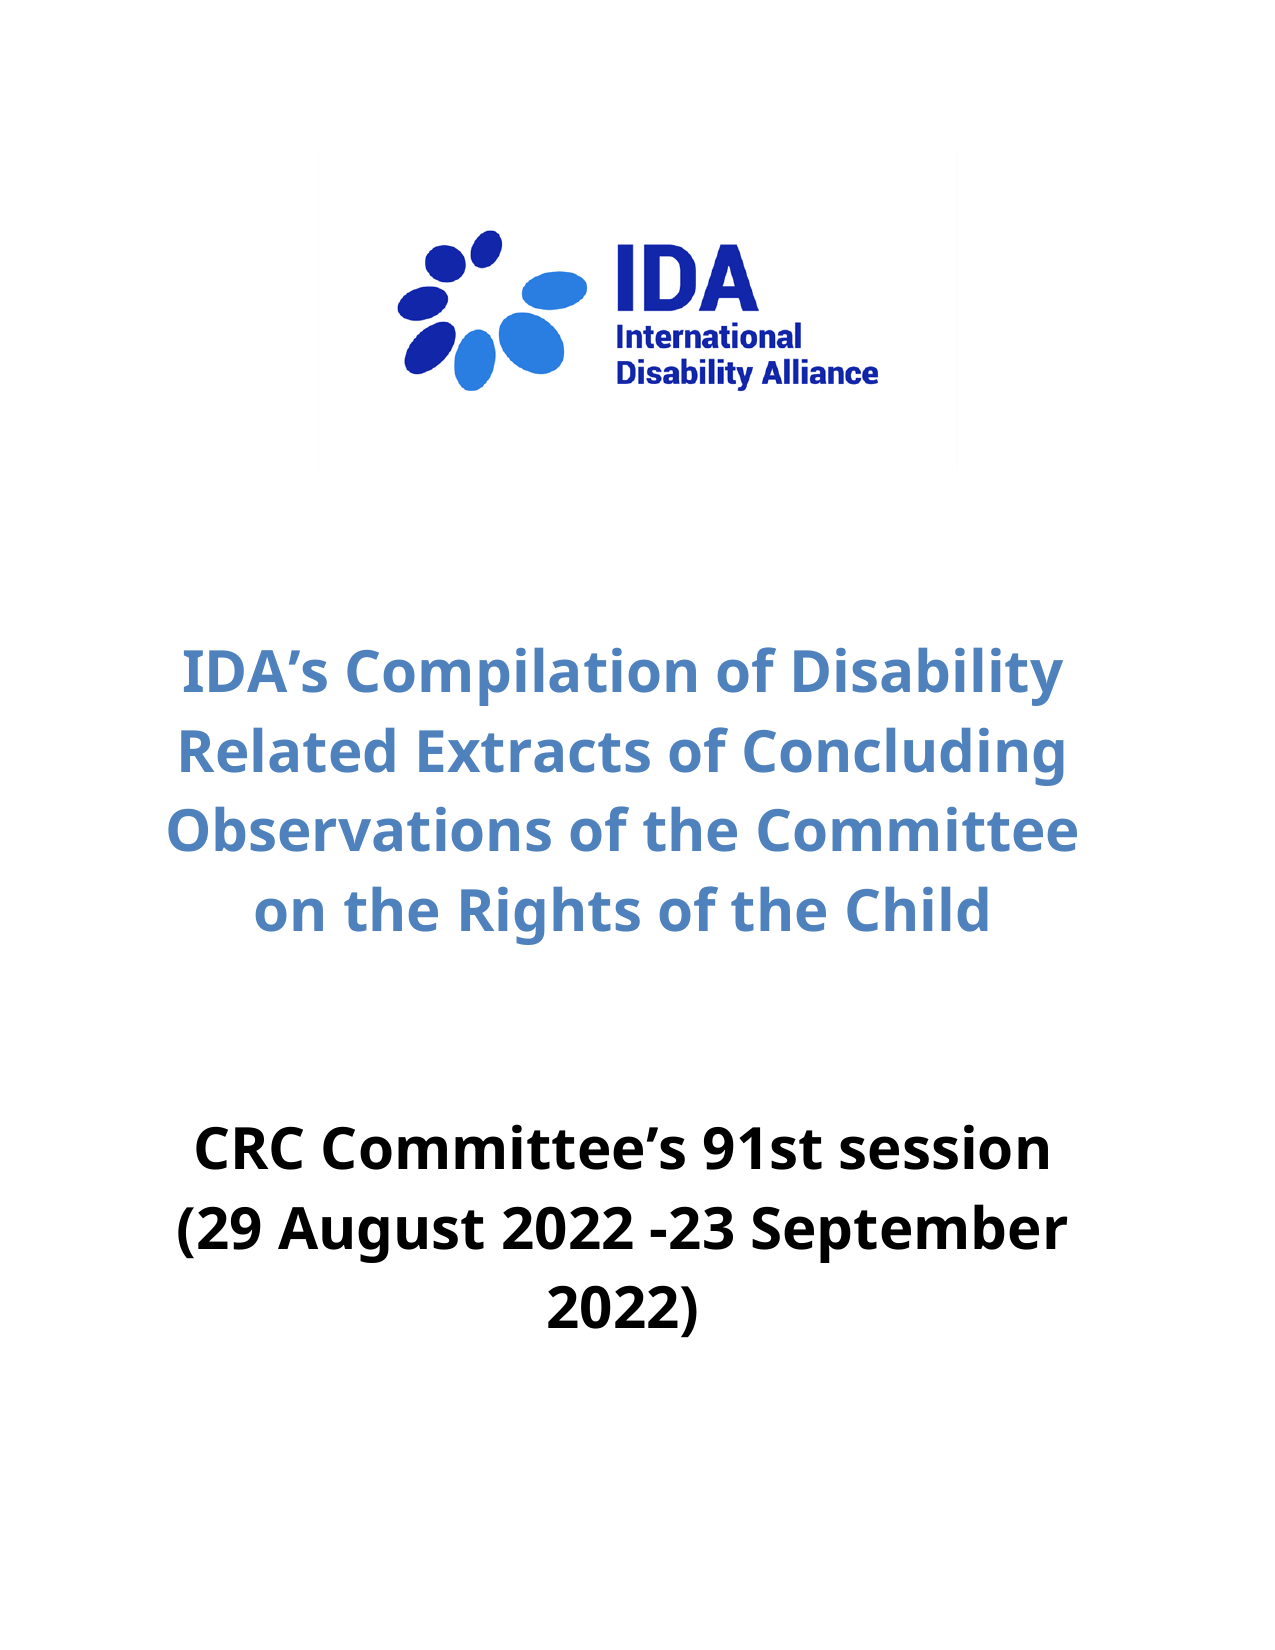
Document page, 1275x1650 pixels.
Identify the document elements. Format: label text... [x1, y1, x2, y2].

picture [317, 150, 958, 472]
text (29 August 2022 -23 September 2022) [150, 1187, 1096, 1346]
text IDA’s Compilation of Disability Related Extracts of Concluding Observations of the Committee on the Rights of the Child [150, 631, 1096, 948]
text CRC Committee’s 91st session [150, 1107, 1096, 1187]
